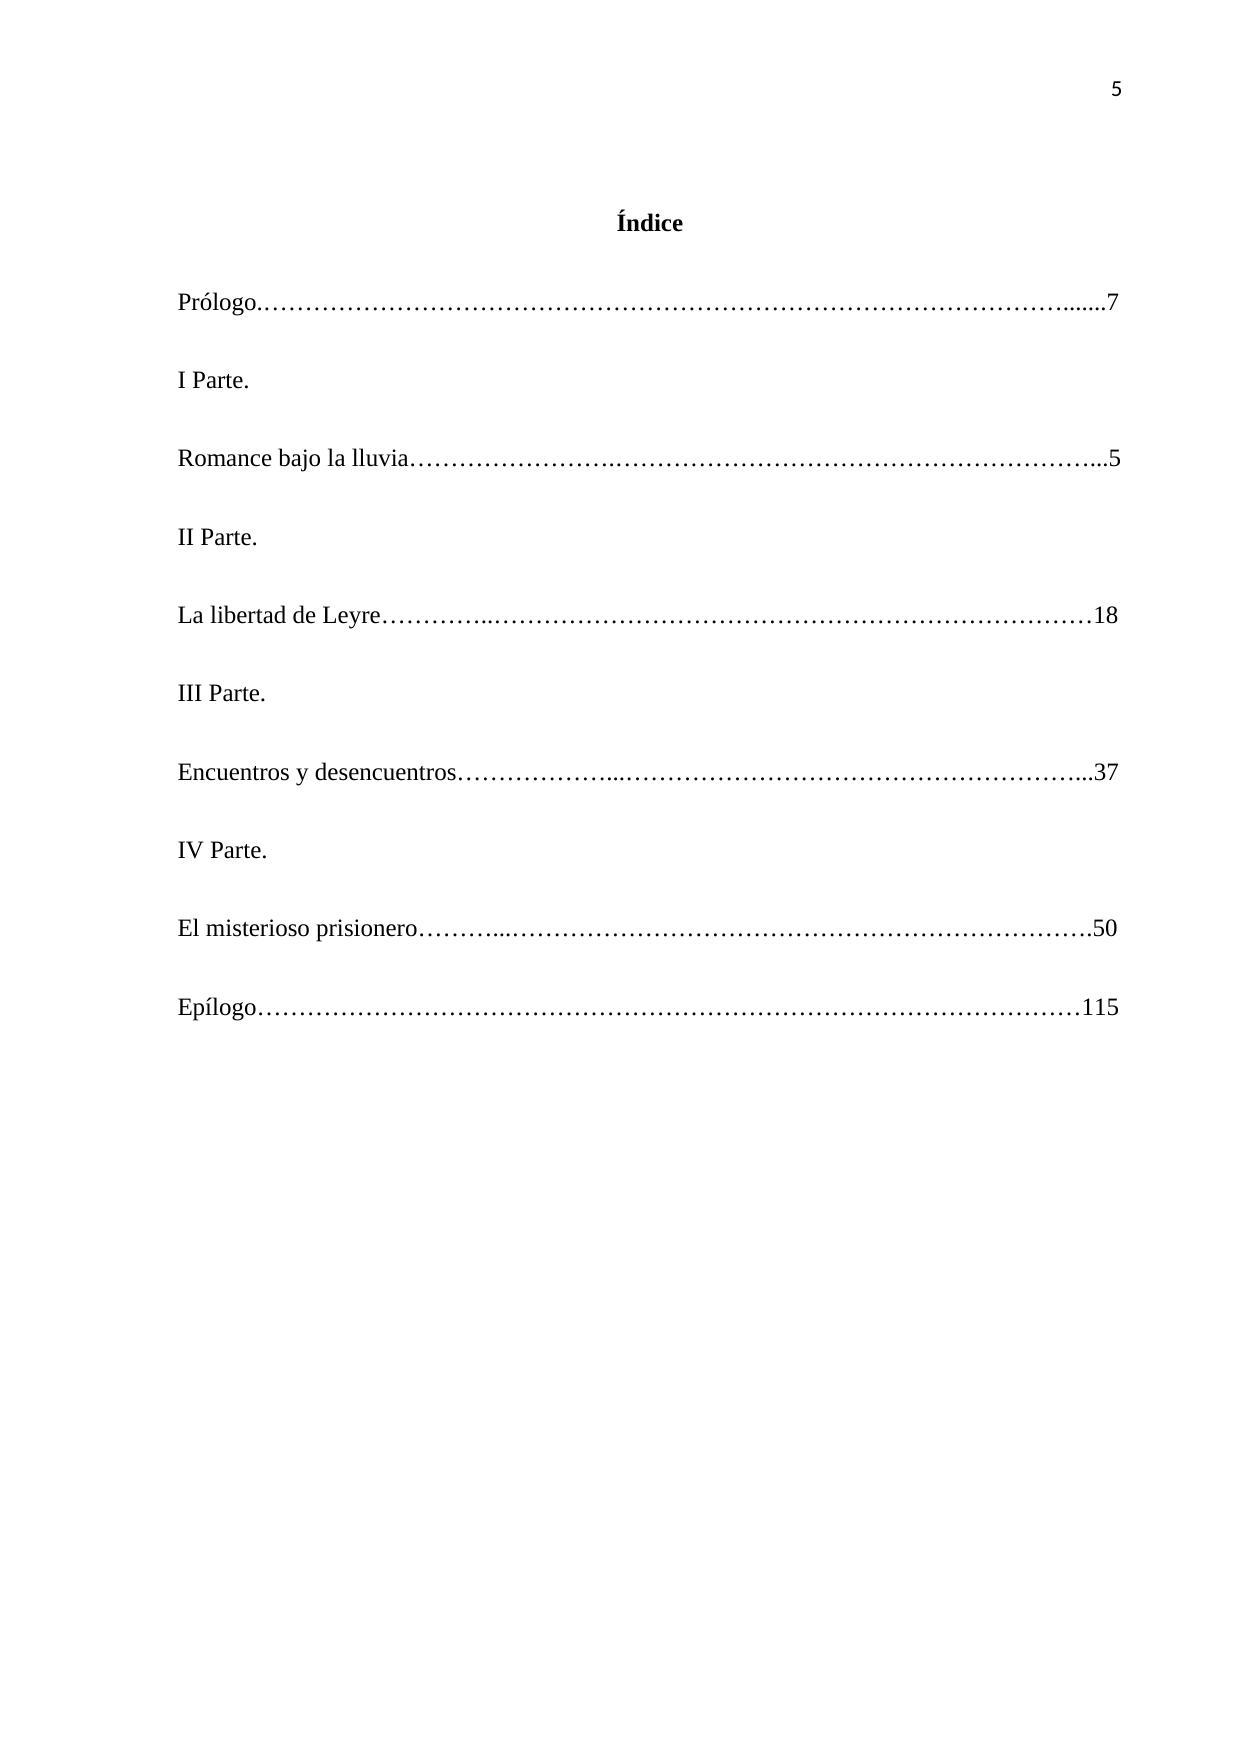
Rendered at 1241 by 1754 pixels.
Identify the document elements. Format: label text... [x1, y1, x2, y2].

text I Parte. [177, 365, 1122, 394]
text II Parte. [177, 522, 1122, 550]
text IV Parte. [177, 835, 1122, 864]
text Romance bajo la lluvia…………………….…………………………………………………...5 [177, 443, 1122, 472]
text Encuentros y desencuentros………………...………………………………………………...37 [177, 757, 1122, 785]
text Índice [177, 208, 1122, 237]
text III Parte. [177, 678, 1122, 707]
text El misterioso prisionero………...…………………………………………………………….50 [177, 913, 1122, 942]
text Prólogo.…………………………………………………………………………………….......7 [177, 287, 1122, 315]
text La libertad de Leyre…………..………………………………………………………………18 [177, 600, 1122, 629]
text Epílogo………………………………………………………………………………………115 [177, 992, 1122, 1020]
